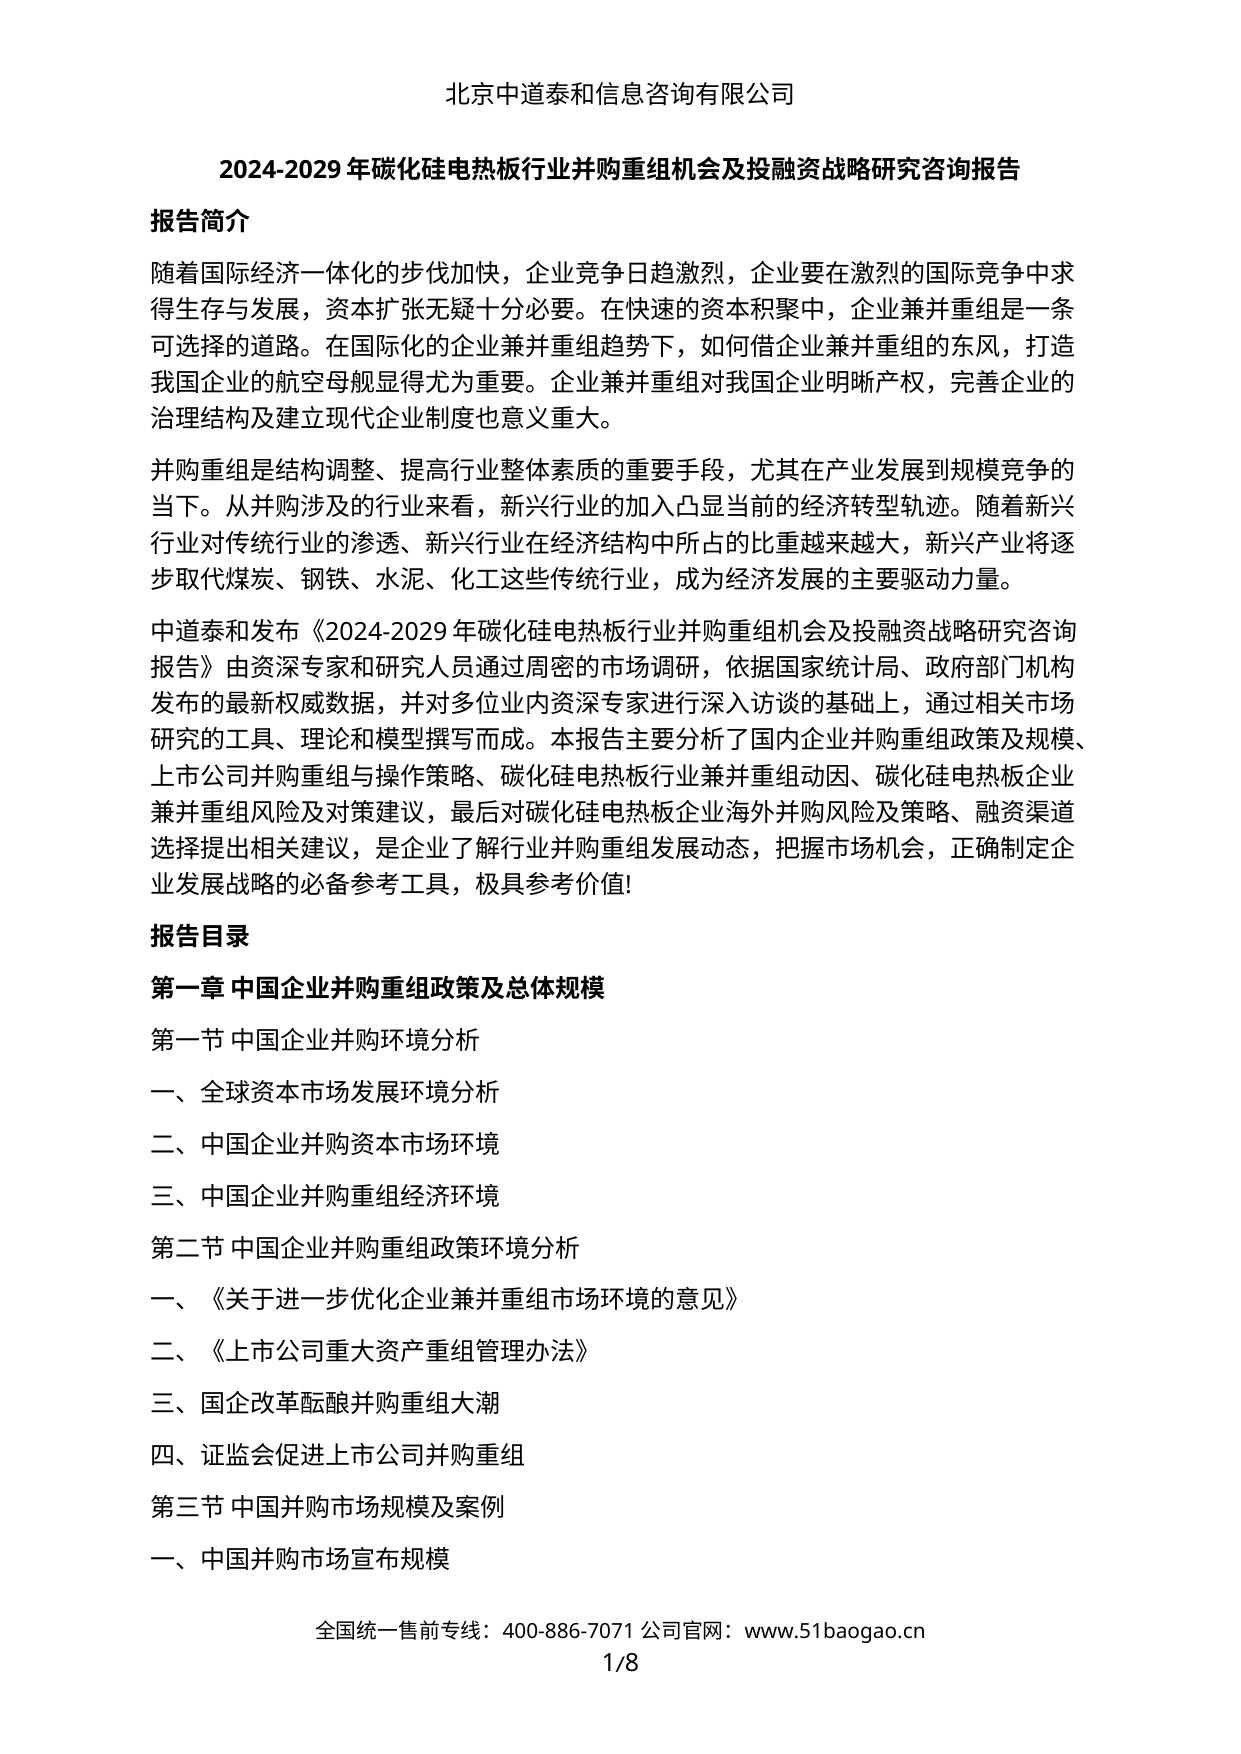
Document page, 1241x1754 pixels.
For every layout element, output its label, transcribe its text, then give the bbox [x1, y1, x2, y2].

text 随着国际经济一体化的步伐加快，企业竞争日趋激烈，企业要在激烈的国际竞争中求得生存与发展，资本扩张无疑十分必要。在快速的资本积聚中，企业兼并重组是一条可选择的道路。在国际化的企业兼并重组趋势下，如何借企业兼并重组的东风，打造我国企业的航空母舰显得尤为重要。企业兼并重组对我国企业明晰产权，完善企业的治理结构及建立现代企业制度也意义重大。 [150, 254, 1090, 435]
text 第一节 中国企业并购环境分析 [150, 1021, 1090, 1057]
text 二、中国企业并购资本市场环境 [150, 1124, 1090, 1161]
text 一、全球资本市场发展环境分析 [150, 1072, 1090, 1109]
text 中道泰和发布《2024-2029年碳化硅电热板行业并购重组机会及投融资战略研究咨询报告》由资深专家和研究人员通过周密的市场调研，依据国家统计局、政府部门机构发布的最新权威数据，并对多位业内资深专家进行深入访谈的基础上，通过相关市场研究的工具、理论和模型撰写而成。本报告主要分析了国内企业并购重组政策及规模、上市公司并购重组与操作策略、碳化硅电热板行业兼并重组动因、碳化硅电热板企业兼并重组风险及对策建议，最后对碳化硅电热板企业海外并购风险及策略、融资渠道选择提出相关建议，是企业了解行业并购重组发展动态，把握市场机会，正确制定企业发展战略的必备参考工具，极具参考价值! [150, 611, 1090, 901]
text 报告简介 [150, 202, 1090, 238]
text 2024-2029年碳化硅电热板行业并购重组机会及投融资战略研究咨询报告 [150, 150, 1090, 186]
text 并购重组是结构调整、提高行业整体素质的重要手段，尤其在产业发展到规模竞争的当下。从并购涉及的行业来看，新兴行业的加入凸显当前的经济转型轨迹。随着新兴行业对传统行业的渗透、新兴行业在经济结构中所占的比重越来越大，新兴产业将逐步取代煤炭、钢铁、水泥、化工这些传统行业，成为经济发展的主要驱动力量。 [150, 451, 1090, 596]
text 一、中国并购市场宣布规模 [150, 1539, 1090, 1576]
text 二、《上市公司重大资产重组管理办法》 [150, 1332, 1090, 1368]
text 四、证监会促进上市公司并购重组 [150, 1436, 1090, 1472]
text 三、国企改革酝酿并购重组大潮 [150, 1384, 1090, 1420]
text 报告目录 [150, 917, 1090, 953]
text 一、《关于进一步优化企业兼并重组市场环境的意见》 [150, 1280, 1090, 1316]
text 第二节 中国企业并购重组政策环境分析 [150, 1228, 1090, 1264]
text 三、中国企业并购重组经济环境 [150, 1176, 1090, 1212]
text 第三节 中国并购市场规模及案例 [150, 1487, 1090, 1524]
text 第一章 中国企业并购重组政策及总体规模 [150, 969, 1090, 1005]
